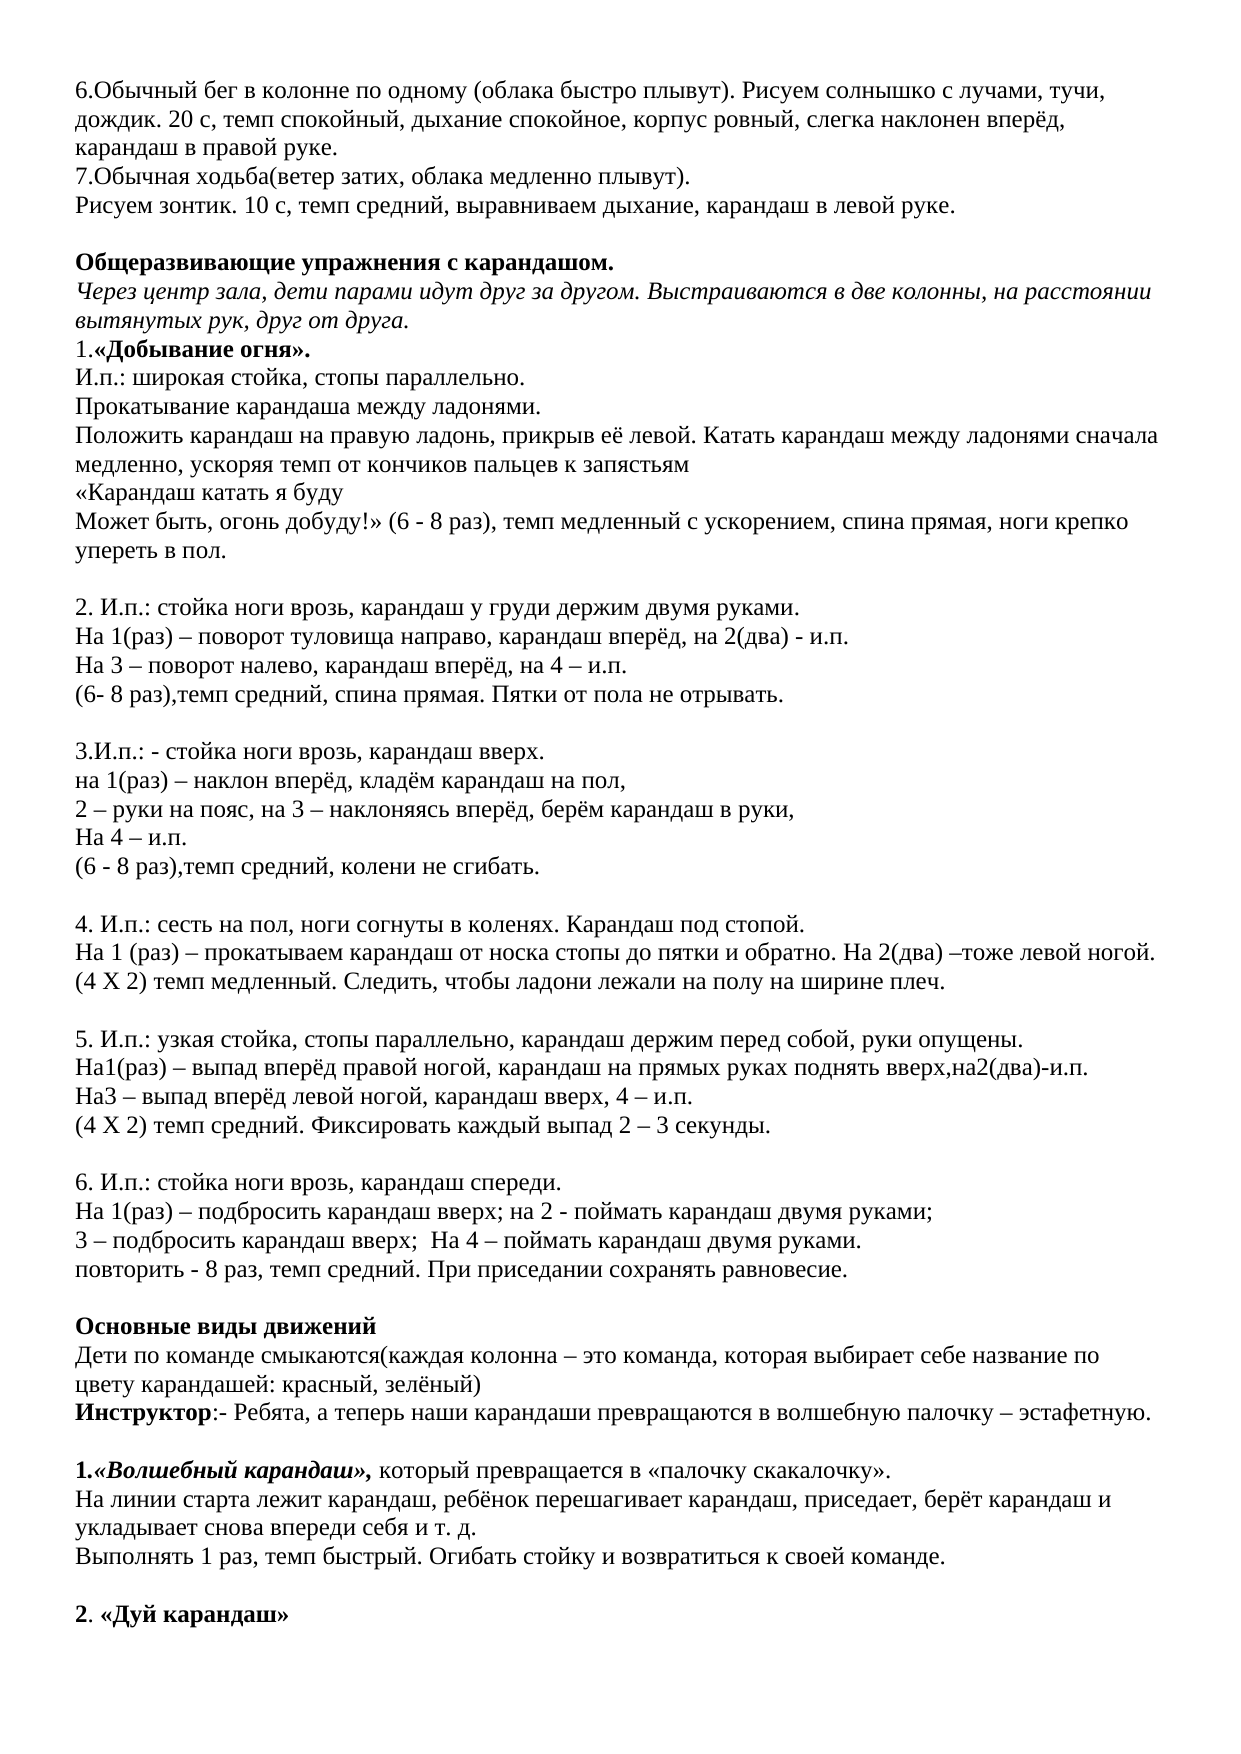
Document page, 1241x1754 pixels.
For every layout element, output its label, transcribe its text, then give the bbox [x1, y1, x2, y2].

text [75, 75, 1165, 1340]
text Дети по команде смыкаются(каждая колонна – это команда, которая выбирает себе название по цвету карандашей: красный, зелёный) Инструктор:- Ребята, а теперь наши карандаши превращаются в волшебную палочку – эстафетную. 1.«Волшебный карандаш», который превращается в «палочку скакалочку». На линии старта лежит карандаш, ребёнок перешагивает карандаш, приседает, берёт карандаш и укладывает снова впереди себя и т. д. Выполнять 1 раз, темп быстрый. Огибать стойку и возвратиться к своей команде. 2. «Дуй карандаш» [75, 1340, 1165, 1627]
